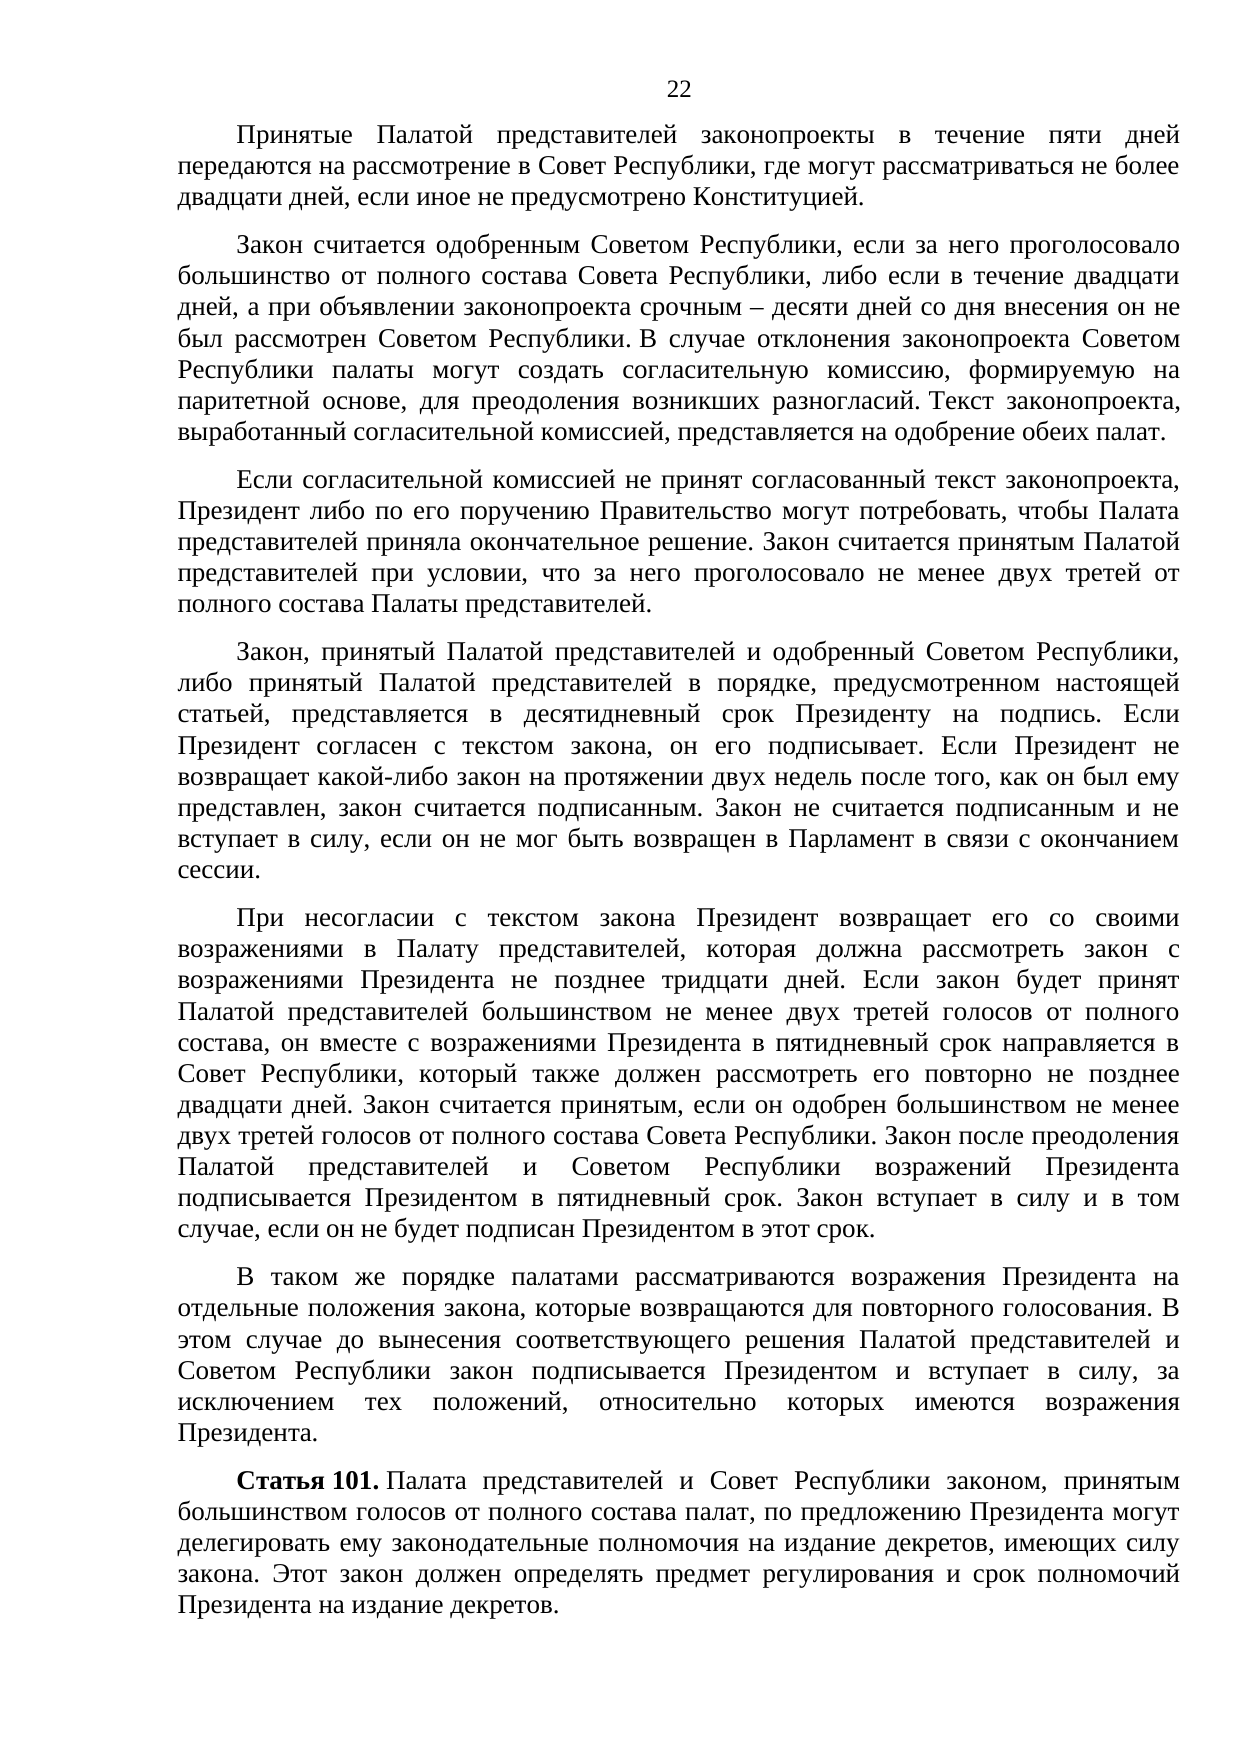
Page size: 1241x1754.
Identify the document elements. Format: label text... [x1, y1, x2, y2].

text При несогласии с текстом закона Президент возвращает его со своими возражениями в Палату представителей, которая должна рассмотреть закон с возражениями Президента не позднее тридцати дней. Если закон будет принят Палатой представителей большинством не менее двух третей голосов от полного состава, он вместе с возражениями Президента в пятидневный срок направляется в Совет Республики, который также должен рассмотреть его повторно не позднее двадцати дней. Закон считается принятым, если он одобрен большинством не менее двух третей голосов от полного состава Совета Республики. Закон после преодоления Палатой представителей и Советом Республики возражений Президента подписывается Президентом в пятидневный срок. Закон вступает в силу и в том случае, если он не будет подписан Президентом в этот срок. [177, 901, 1181, 1244]
text Закон считается одобренным Советом Республики, если за него проголосовало большинство от полного состава Совета Республики, либо если в течение двадцати дней, а при объявлении законопроекта срочным – десяти дней со дня внесения он не был рассмотрен Советом Республики. В случае отклонения законопроекта Советом Республики палаты могут создать согласительную комиссию, формируемую на паритетной основе, для преодоления возникших разногласий. Текст законопроекта, выработанный согласительной комиссией, представляется на одобрение обеих палат. [177, 228, 1181, 446]
text Статья 101. Палата представителей и Совет Республики законом, принятым большинством голосов от полного состава палат, по предложению Президента могут делегировать ему законодательные полномочия на издание декретов, имеющих силу закона. Этот закон должен определять предмет регулирования и срок полномочий Президента на издание декретов. [177, 1464, 1181, 1620]
text Принятые Палатой представителей законопроекты в течение пяти дней передаются на рассмотрение в Совет Республики, где могут рассматриваться не более двадцати дней, если иное не предусмотрено Конституцией. [177, 118, 1181, 212]
text В таком же порядке палатами рассматриваются возражения Президента на отдельные положения закона, которые возвращаются для повторного голосования. В этом случае до вынесения соответствующего решения Палатой представителей и Советом Республики закон подписывается Президентом и вступает в силу, за исключением тех положений, относительно которых имеются возражения Президента. [177, 1260, 1181, 1447]
text Закон, принятый Палатой представителей и одобренный Советом Республики, либо принятый Палатой представителей в порядке, предусмотренном настоящей статьей, представляется в десятидневный срок Президенту на подпись. Если Президент согласен с текстом закона, он его подписывает. Если Президент не возвращает какой-либо закон на протяжении двух недель после того, как он был ему представлен, закон считается подписанным. Закон не считается подписанным и не вступает в силу, если он не мог быть возвращен в Парламент в связи с окончанием сессии. [177, 635, 1181, 884]
text Если согласительной комиссией не принят согласованный текст законопроекта, Президент либо по его поручению Правительство могут потребовать, чтобы Палата представителей приняла окончательное решение. Закон считается принятым Палатой представителей при условии, что за него проголосовало не менее двух третей от полного состава Палаты представителей. [177, 463, 1181, 619]
